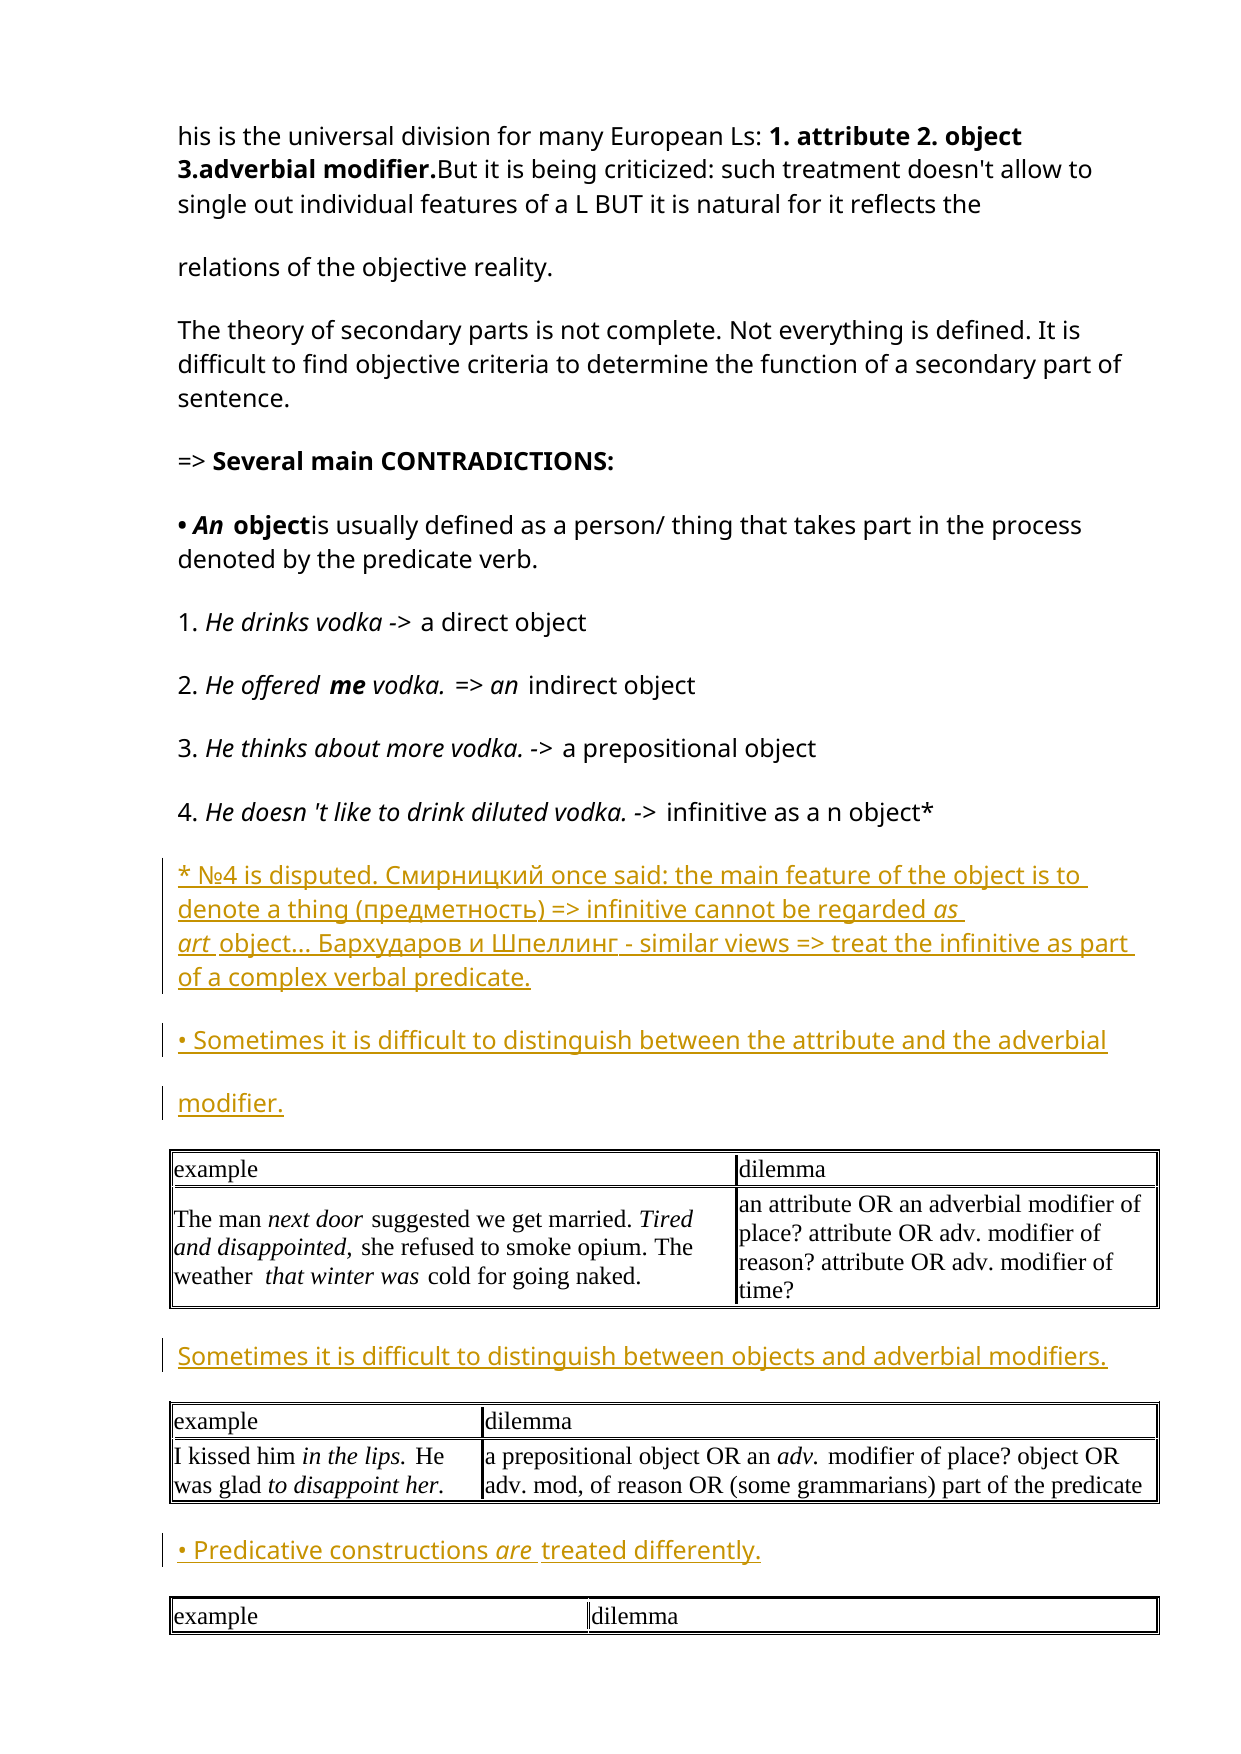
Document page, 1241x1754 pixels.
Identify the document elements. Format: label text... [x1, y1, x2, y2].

table_cell an attribute OR an adverbial modifier of place? attribute OR adv. modifier of reason? attribute OR adv. modifier of time? [736, 1185, 1157, 1306]
text his is the universal division for many European Ls: 1. attribute 2. object 3.adverbial modifier.But it is being criticized: such treatment doesn't allow to single out individual features of a L BUT it is natural for it reflects the [177, 118, 1152, 220]
table_header dilemma [736, 1153, 1156, 1184]
table_header dilemma [482, 1405, 1156, 1437]
table_cell I kissed him in the lips. He was glad to disappoint her. [171, 1437, 482, 1500]
table_header example [173, 1153, 736, 1184]
table_header example [173, 1405, 482, 1437]
text 1. He drinks vodka -> a direct object [177, 604, 1152, 639]
text 3. He thinks about more vodka. -> a prepositional object [177, 731, 1152, 765]
table_cell a prepositional object OR an adv. modifier of place? object OR adv. mod, of reason OR (some grammarians) part of the predicate [482, 1437, 1158, 1500]
text => Several main CONTRADICTIONS: [177, 444, 1152, 478]
text 2. He offered me vodka. => an indirect object [177, 668, 1152, 702]
table_header example [173, 1599, 589, 1631]
table_header dilemma [589, 1599, 1156, 1631]
text • An objectis usually defined as a person/ thing that takes part in the process denoted by the predicate verb. [177, 507, 1152, 575]
text 4. He doesn 't like to drink diluted vodka. -> infinitive as a n object* [177, 794, 1152, 828]
table_cell The man next door suggested we get married. Tired and disappointed, she refused to smoke opium. The weather that winter was cold for going naked. [173, 1185, 736, 1306]
text The theory of secondary parts is not complete. Not everything is defined. It is difficult to find objective criteria to determine the function of a secondary part of sentence. [177, 313, 1152, 415]
text relations of the objective reality. [177, 249, 1152, 283]
